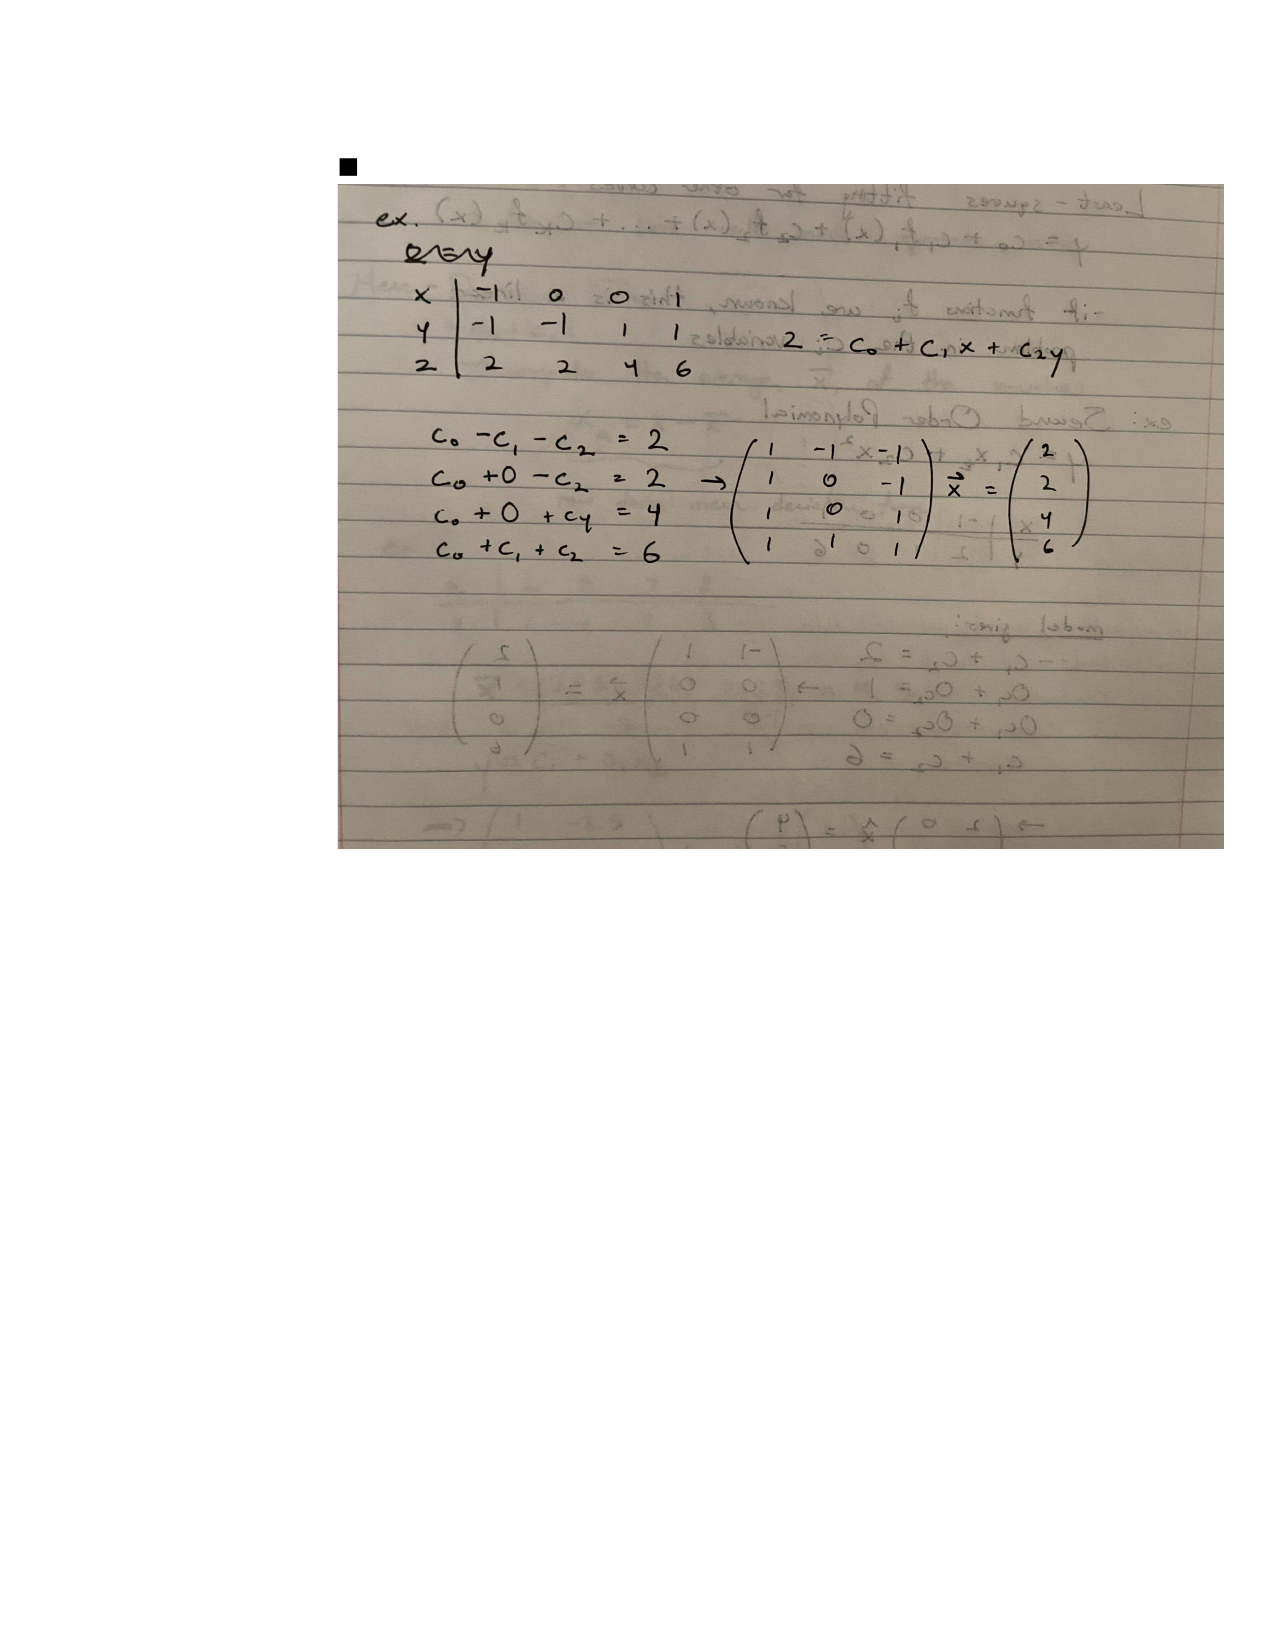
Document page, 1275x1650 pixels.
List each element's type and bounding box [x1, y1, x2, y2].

picture [339, 184, 1223, 849]
